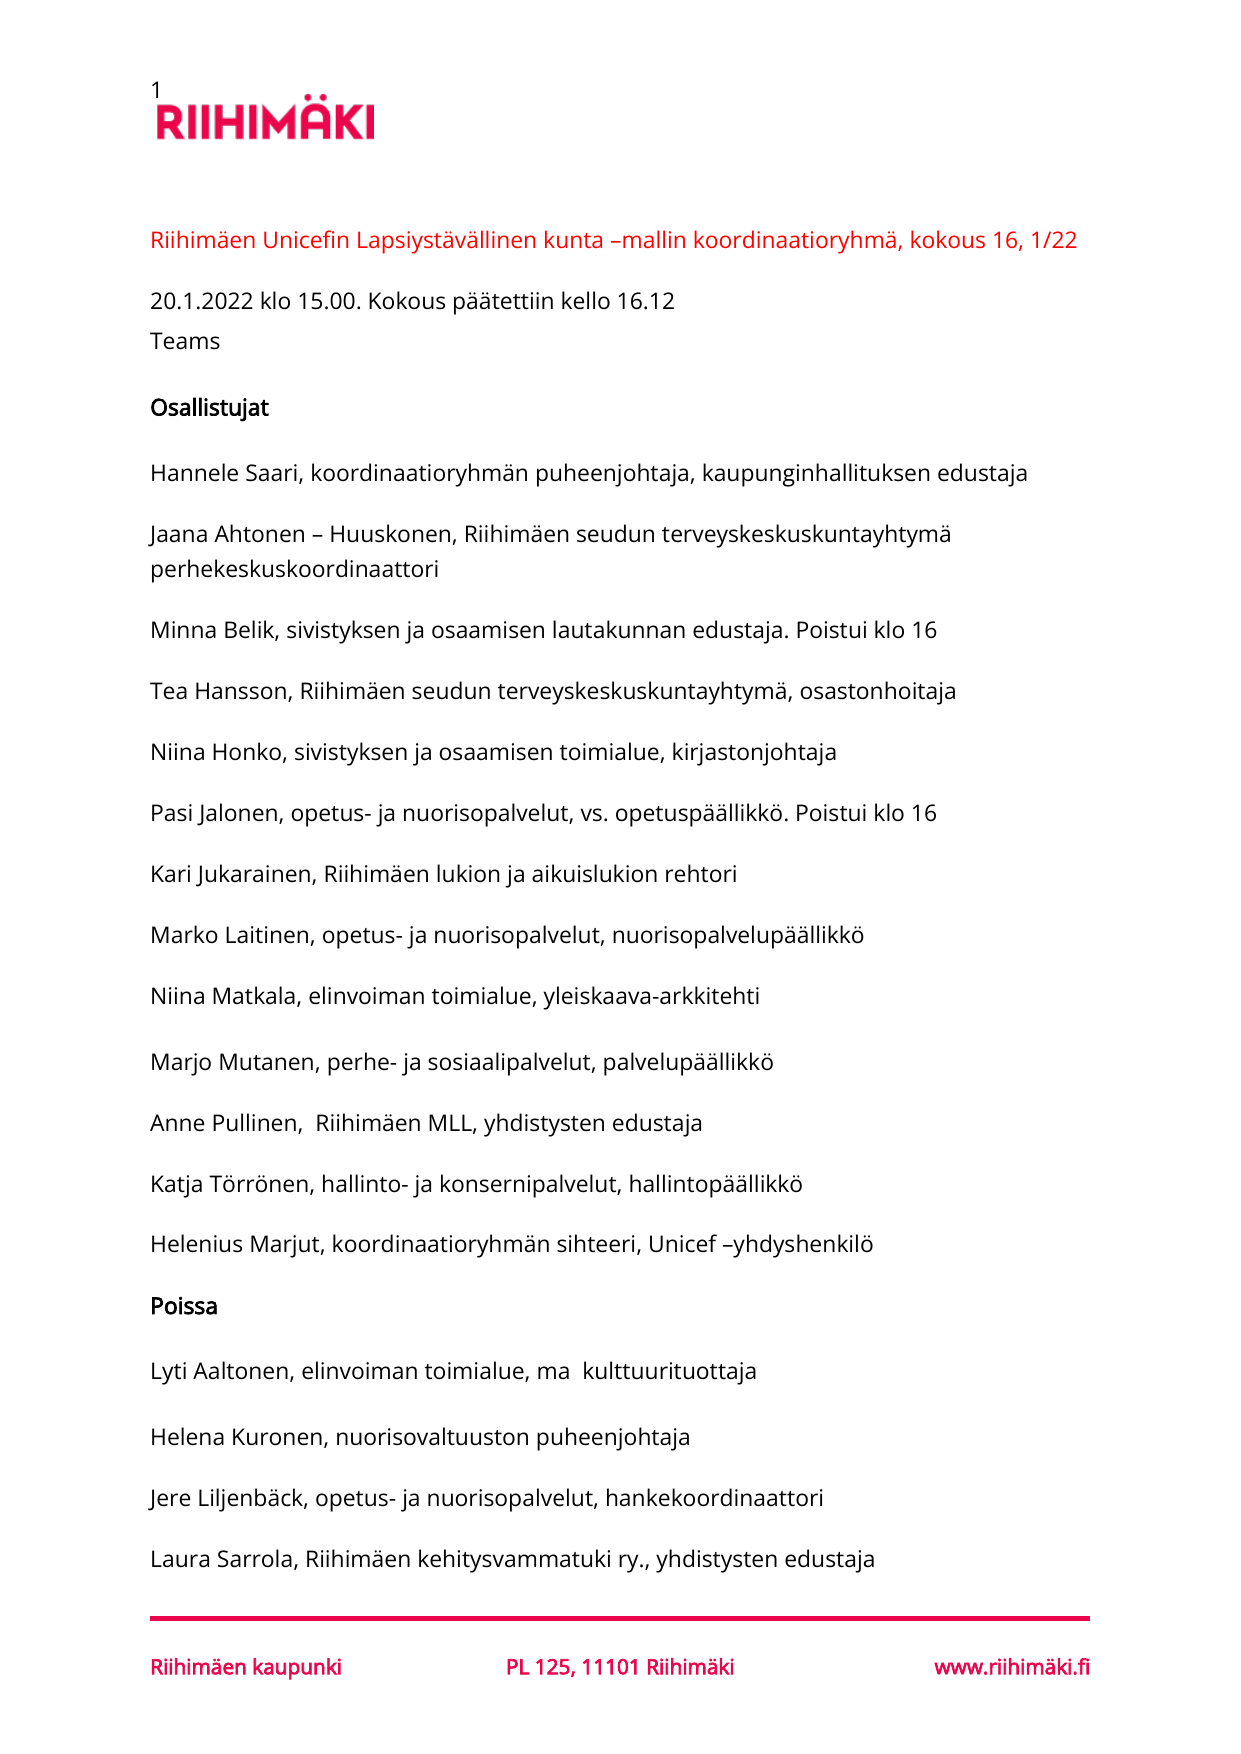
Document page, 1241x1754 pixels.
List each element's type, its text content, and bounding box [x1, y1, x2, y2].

text 20.1.2022 klo 15.00. Kokous päätettiin kello 16.12 Teams [150, 285, 1090, 357]
text Katja Törrönen, hallinto- ja konsernipalvelut, hallintopäällikkö [150, 1167, 1090, 1199]
text Hannele Saari, koordinaatioryhmän puheenjohtaja, kaupunginhallituksen edustaja [150, 457, 1090, 488]
text Jere Liljenbäck, opetus- ja nuorisopalvelut, hankekoordinaattori [150, 1482, 1090, 1513]
text Riihimäen Unicefin Lapsiystävällinen kunta –mallin koordinaatioryhmä, kokous 16, 1/22 [150, 224, 1090, 255]
text Poissa [150, 1289, 1090, 1321]
text Osallistujat [150, 391, 1090, 422]
text Tea Hansson, Riihimäen seudun terveyskeskuskuntayhtymä, osastonhoitaja [150, 675, 1090, 707]
picture [157, 93, 374, 140]
text Niina Matkala, elinvoiman toimialue, yleiskaava-arkkitehti [150, 980, 1090, 1011]
text Laura Sarrola, Riihimäen kehitysvammatuki ry., yhdistysten edustaja [150, 1542, 1090, 1574]
text Lyti Aaltonen, elinvoiman toimialue, ma kulttuurituottaja [150, 1355, 1090, 1386]
text Helenius Marjut, koordinaatioryhmän sihteeri, Unicef –yhdyshenkilö [150, 1228, 1090, 1260]
text Marjo Mutanen, perhe- ja sosiaalipalvelut, palvelupäällikkö [150, 1046, 1090, 1077]
text Helena Kuronen, nuorisovaltuuston puheenjohtaja [150, 1421, 1090, 1452]
text Kari Jukarainen, Riihimäen lukion ja aikuislukion rehtori [150, 858, 1090, 889]
text Marko Laitinen, opetus- ja nuorisopalvelut, nuorisopalvelupäällikkö [150, 919, 1090, 950]
text Pasi Jalonen, opetus- ja nuorisopalvelut, vs. opetuspäällikkö. Poistui klo 16 [150, 797, 1090, 828]
text Jaana Ahtonen – Huuskonen, Riihimäen seudun terveyskeskuskuntayhtymä perhekeskuskoordinaattori [150, 517, 1090, 585]
text Niina Honko, sivistyksen ja osaamisen toimialue, kirjastonjohtaja [150, 736, 1090, 767]
text Minna Belik, sivistyksen ja osaamisen lautakunnan edustaja. Poistui klo 16 [150, 614, 1090, 646]
text Anne Pullinen, Riihimäen MLL, yhdistysten edustaja [150, 1107, 1090, 1138]
